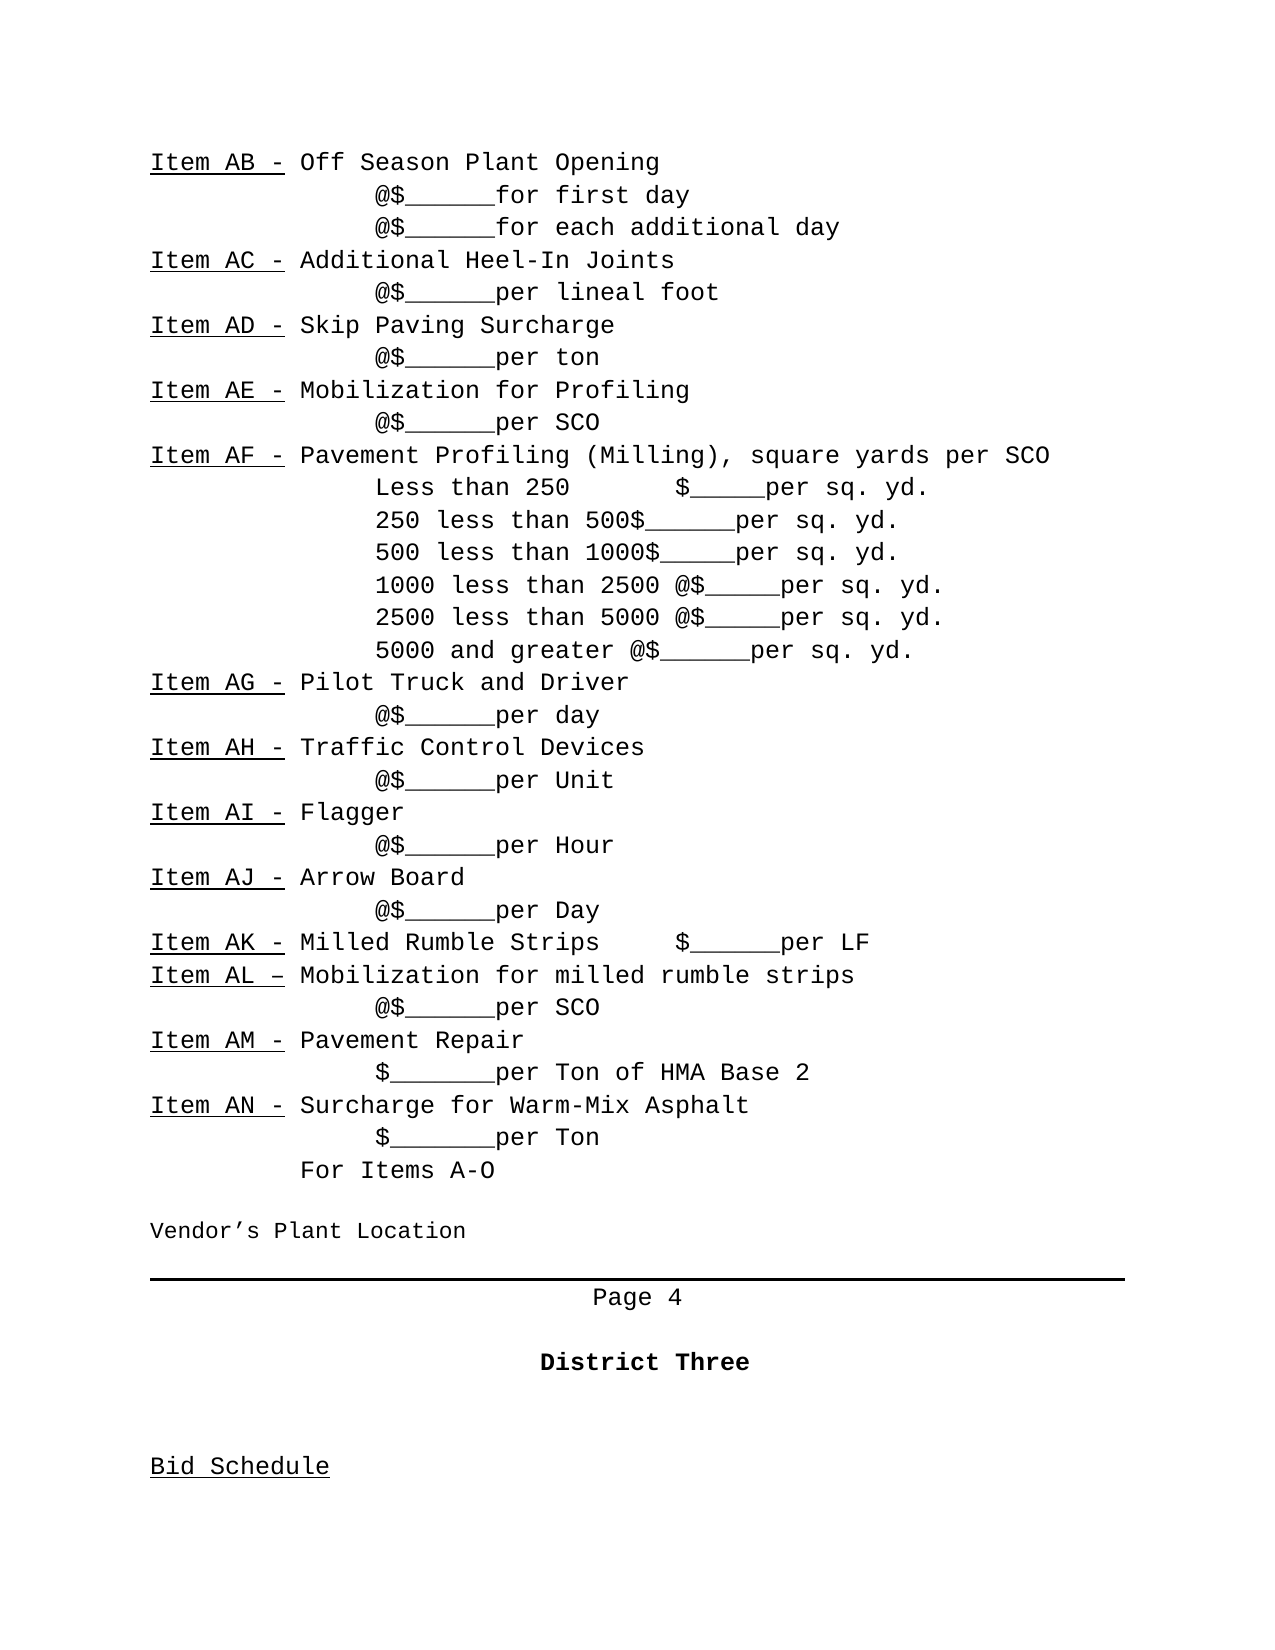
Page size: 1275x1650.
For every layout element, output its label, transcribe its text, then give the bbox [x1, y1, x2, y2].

text @$______per Day [150, 897, 1125, 926]
text $_______per Ton [150, 1125, 1125, 1153]
text Item AB - Off Season Plant Opening [150, 150, 1125, 178]
text @$______for first day [150, 182, 1125, 211]
text Item AI - Flagger [150, 800, 1125, 828]
text @$______per ton [150, 345, 1125, 373]
text 2500 less than 5000 @$_____per sq. yd. [150, 605, 1125, 633]
text Item AK - Milled Rumble Strips $______per LF [150, 930, 1125, 958]
text Item AE - Mobilization for Profiling [150, 377, 1125, 406]
text For Items A-O [150, 1157, 1125, 1186]
text Bid Schedule [150, 1453, 1125, 1482]
text @$______per day [150, 702, 1125, 731]
text @$______per SCO [150, 410, 1125, 438]
text Item AL – Mobilization for milled rumble strips [150, 962, 1125, 991]
text 250 less than 500$______per sq. yd. [150, 507, 1125, 536]
text Item AG - Pilot Truck and Driver [150, 670, 1125, 698]
text @$______per SCO [150, 995, 1125, 1023]
text $_______per Ton of HMA Base 2 [150, 1060, 1125, 1088]
text Page 4 [150, 1284, 1125, 1313]
text Item AN - Surcharge for Warm-Mix Asphalt [150, 1092, 1125, 1121]
text Less than 250 $_____per sq. yd. [150, 475, 1125, 503]
text @$______per lineal foot [150, 280, 1125, 308]
text Item AH - Traffic Control Devices [150, 735, 1125, 763]
text Item AC - Additional Heel-In Joints [150, 247, 1125, 276]
text @$______for each additional day [150, 215, 1125, 243]
text Vendor’s Plant Location [150, 1220, 1125, 1246]
text 5000 and greater @$______per sq. yd. [150, 637, 1125, 666]
text @$______per Unit [150, 767, 1125, 796]
text Item AF - Pavement Profiling (Milling), square yards per SCO [150, 442, 1125, 471]
text @$______per Hour [150, 832, 1125, 861]
text Item AJ - Arrow Board [150, 865, 1125, 893]
text 500 less than 1000$_____per sq. yd. [150, 540, 1125, 568]
text Item AD - Skip Paving Surcharge [150, 312, 1125, 341]
text District Three [150, 1349, 1125, 1378]
text Item AM - Pavement Repair [150, 1027, 1125, 1056]
text 1000 less than 2500 @$_____per sq. yd. [150, 572, 1125, 601]
